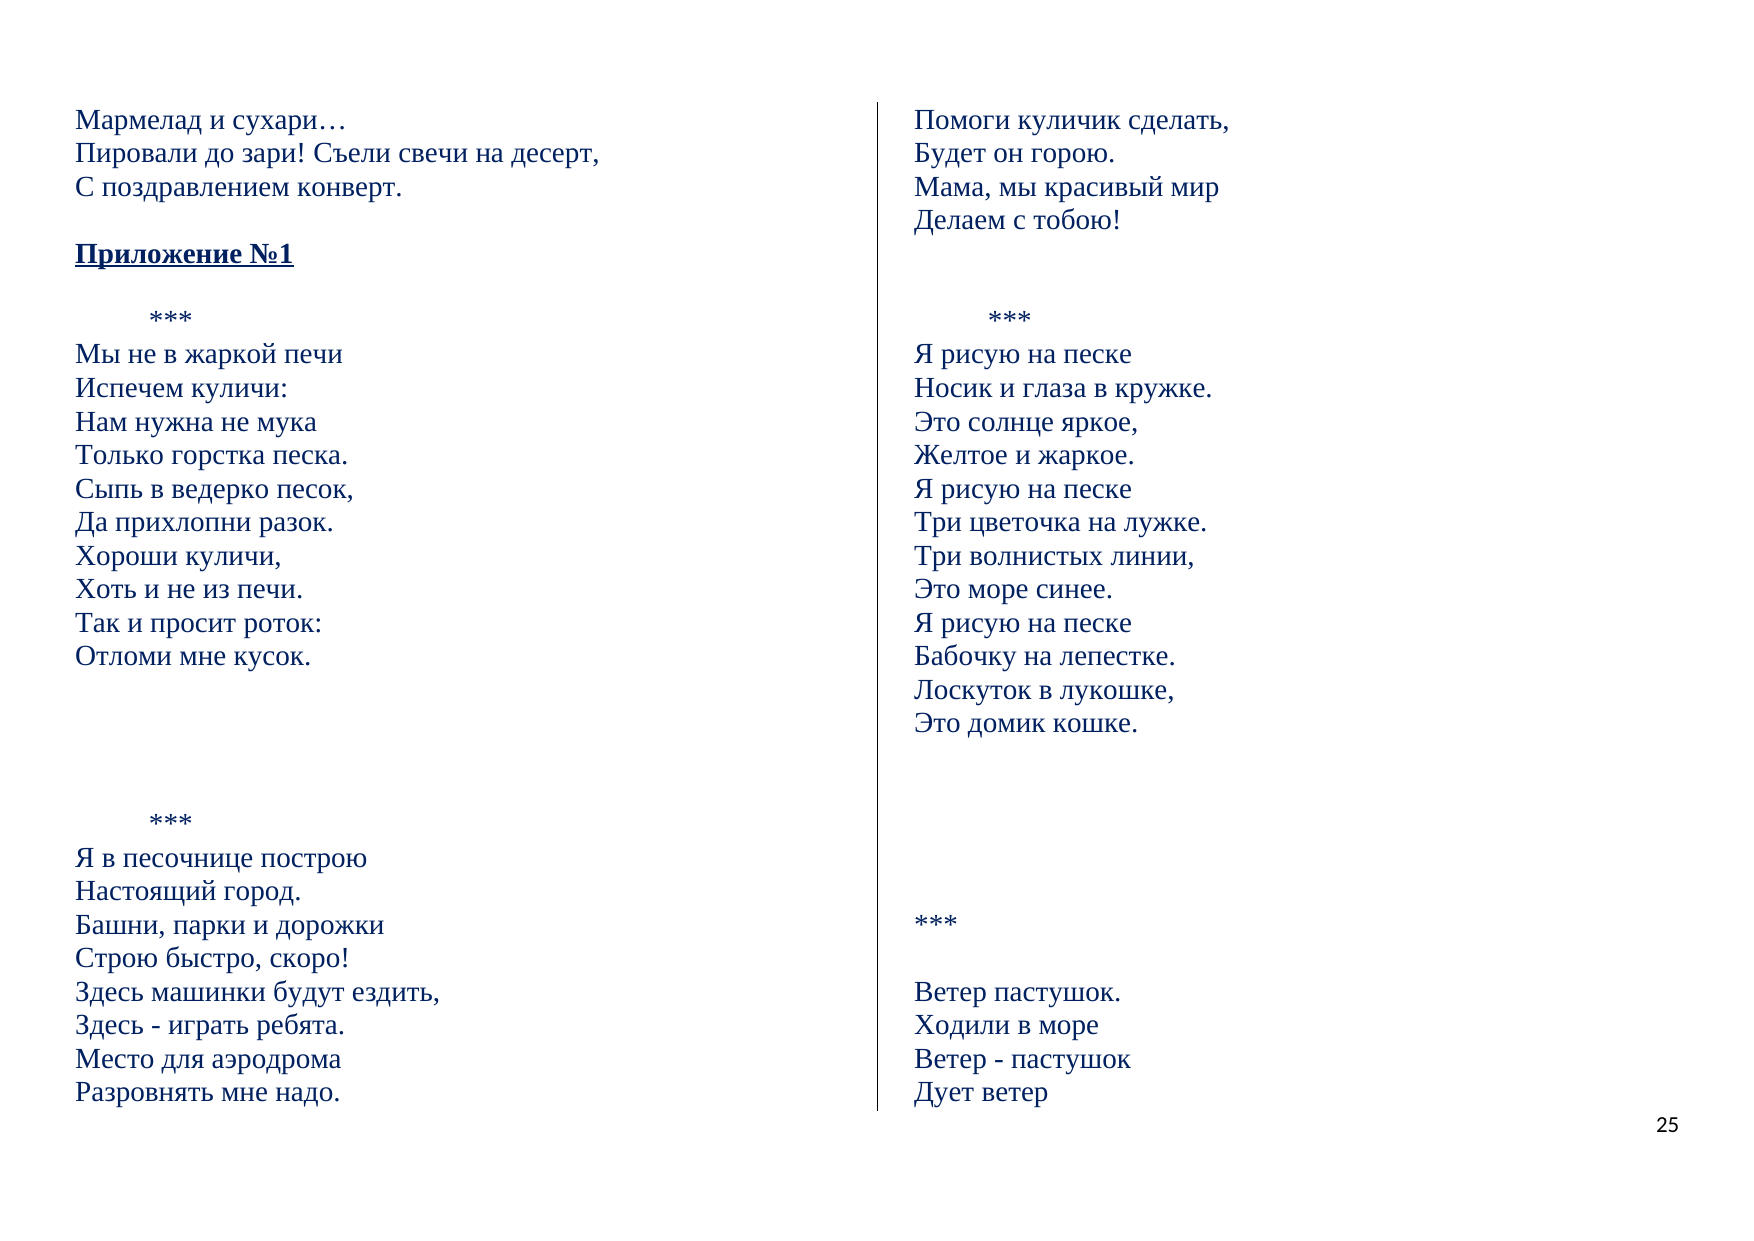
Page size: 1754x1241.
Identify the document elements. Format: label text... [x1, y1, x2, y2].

text Хоть и не из печи. [75, 571, 840, 605]
text Настоящий город. [75, 873, 840, 907]
text Это домик кошке. [914, 706, 1679, 739]
text Я рисую на песке [914, 471, 1679, 504]
text Здесь машинки будут ездить, [75, 974, 840, 1007]
text Лоскуток в лукошке, [914, 672, 1679, 706]
text Мармелад и сухари… [75, 102, 840, 135]
text Мы не в жаркой печи [75, 337, 840, 370]
text Будет он горою. [914, 135, 1679, 169]
text Ветер пастушок. [914, 974, 1679, 1007]
text Желтое и жаркое. [914, 437, 1679, 471]
text Дует ветер [914, 1074, 1679, 1108]
text Ходили в море [914, 1007, 1679, 1041]
text Мама, мы красивый мир [914, 169, 1679, 202]
text С поздравлением конверт. [75, 169, 840, 202]
text *** [914, 907, 1679, 940]
text *** [988, 303, 1679, 337]
text Да прихлопни разок. [75, 504, 840, 538]
text Башни, парки и дорожки [75, 907, 840, 940]
text *** [149, 303, 840, 337]
text Носик и глаза в кружке. [914, 370, 1679, 404]
text Помоги куличик сделать, [914, 102, 1679, 135]
text Это море синее. [914, 571, 1679, 605]
text Три волнистых линии, [914, 538, 1679, 571]
text Приложение №1 [75, 236, 840, 269]
text Ветер - пастушок [914, 1041, 1679, 1074]
text Я в песочнице построю [75, 840, 840, 873]
text Сыпь в ведерко песок, [75, 471, 840, 504]
text Строю быстро, скоро! [75, 940, 840, 974]
text Три цветочка на лужке. [914, 504, 1679, 538]
text Место для аэродрома [75, 1041, 840, 1074]
text Хороши куличи, [75, 538, 840, 571]
text Бабочку на лепестке. [914, 638, 1679, 672]
text *** [149, 806, 840, 840]
text Здесь - играть ребята. [75, 1007, 840, 1041]
text Пировали до зари! Съели свечи на десерт, [75, 135, 840, 169]
text Отломи мне кусок. [75, 638, 840, 672]
text Это солнце яркое, [914, 404, 1679, 437]
text Я рисую на песке [914, 337, 1679, 370]
text Делаем с тобою! [914, 202, 1679, 236]
text Испечем куличи: [75, 370, 840, 404]
text Только горстка песка. [75, 437, 840, 471]
text Разровнять мне надо. [75, 1074, 840, 1108]
text Нам нужна не мука [75, 404, 840, 437]
text Я рисую на песке [914, 605, 1679, 638]
text Так и просит роток: [75, 605, 840, 638]
